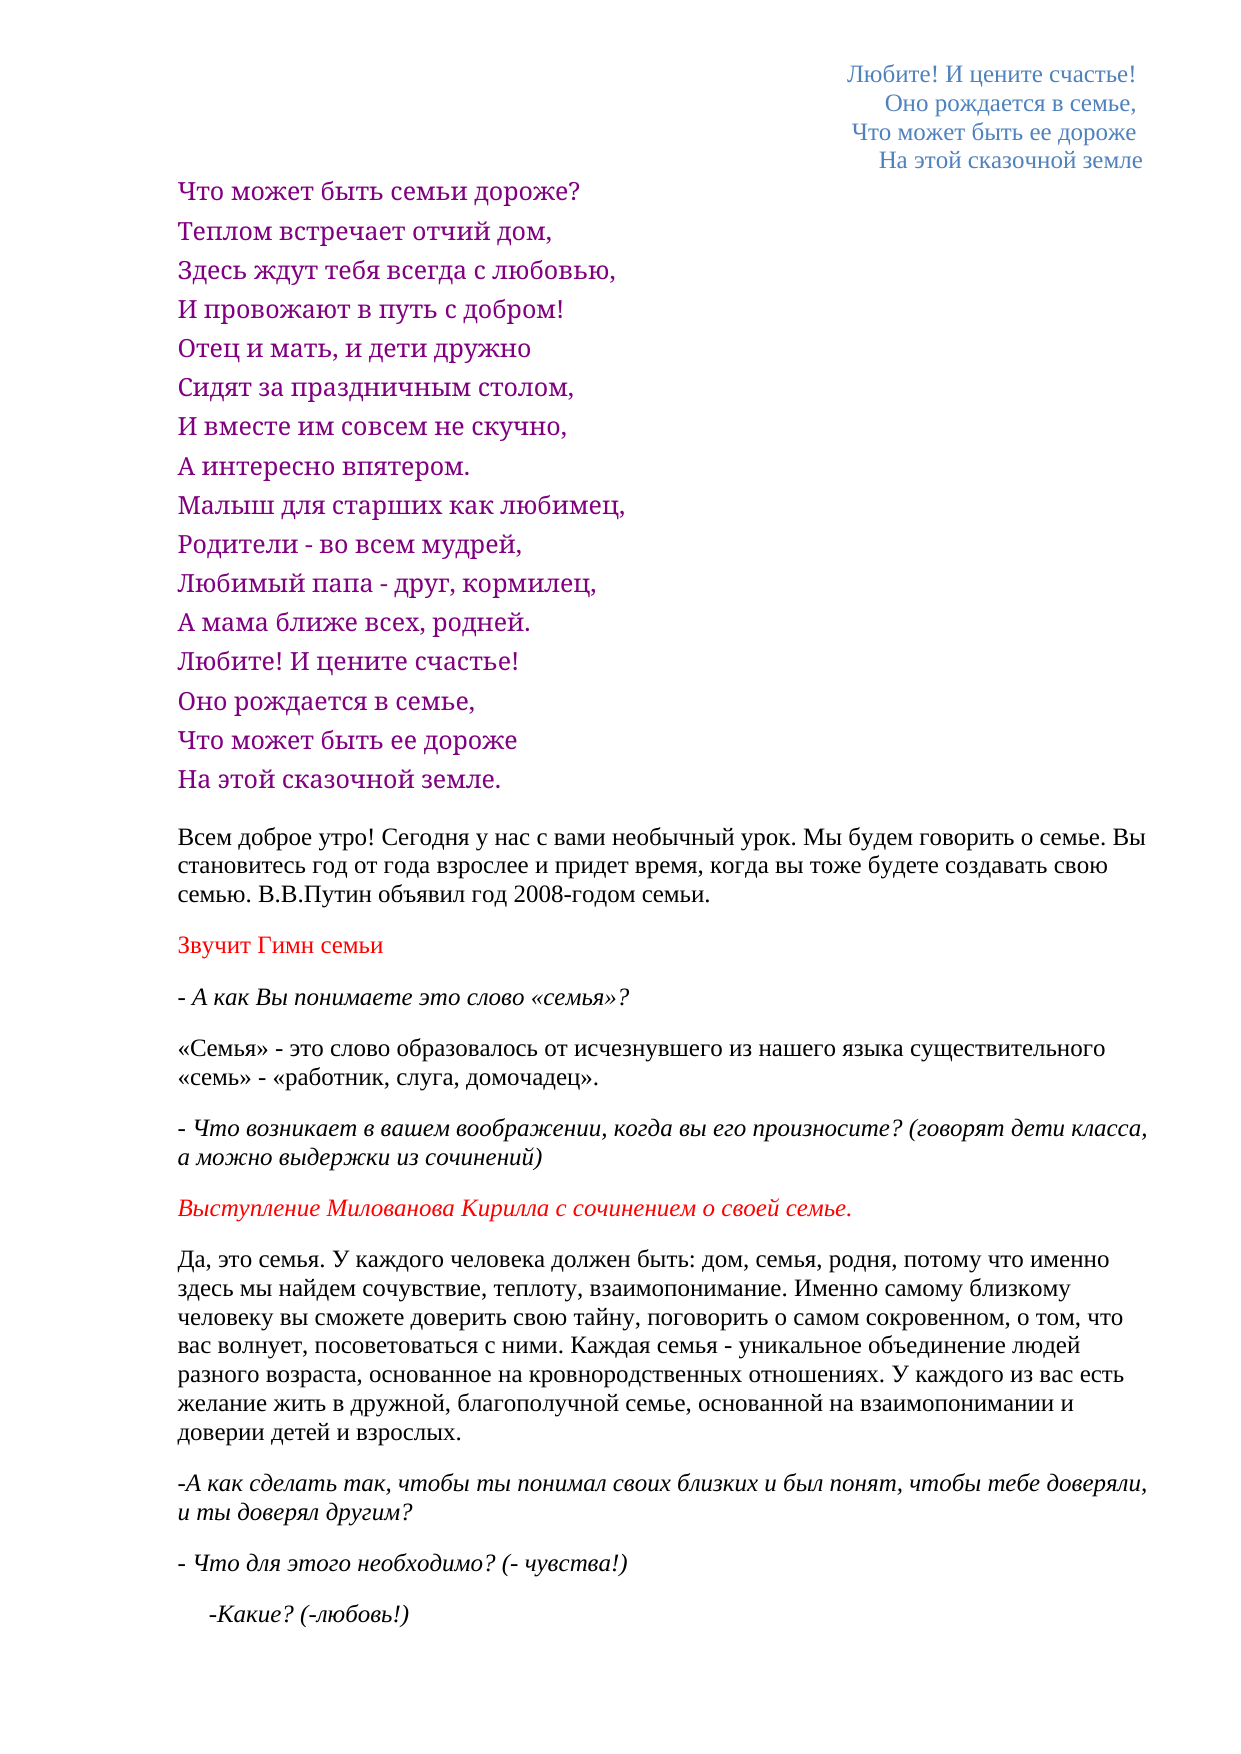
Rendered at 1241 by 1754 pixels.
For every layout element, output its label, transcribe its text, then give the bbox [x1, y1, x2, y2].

text «Семья» - это слово образовалось от исчезнувшего из нашего языка существительного «семь» - «работник, слуга, домочадец». [177, 1033, 1152, 1090]
text - Что возникает в вашем воображении, когда вы его произносите? (говорят дети класса, а можно выдержки из сочинений) [177, 1113, 1152, 1170]
text Любите! И цените счастье! Оно рождается в семье, Что может быть ее дороже На этой сказочной земле [177, 59, 1143, 174]
text -А как сделать так, чтобы ты понимал своих близких и был понят, чтобы тебе доверяли, и ты доверял другим? [177, 1468, 1152, 1525]
text Выступление Милованова Кирилла с сочинением о своей семье. [177, 1193, 1152, 1222]
text Всем доброе утро! Сегодня у нас с вами необычный урок. Мы будем говорить о семье. Вы становитесь год от года взрослее и придет время, когда вы тоже будете создавать свою семью. В.В.Путин объявил год 2008-годом семьи. [177, 822, 1152, 908]
text Да, это семья. У каждого человека должен быть: дом, семья, родня, потому что именно здесь мы найдем сочувствие, теплоту, взаимопонимание. Именно самому близкому человеку вы сможете доверить свою тайну, поговорить о самом сокровенном, о том, что вас волнует, посоветоваться с ними. Каждая семья - уникальное объединение людей разного возраста, основанное на кровнородственных отношениях. У каждого из вас есть желание жить в дружной, благополучной семье, основанной на взаимопонимании и доверии детей и взрослых. [177, 1244, 1152, 1445]
text - А как Вы понимаете это слово «семья»? [177, 982, 1152, 1010]
text -Какие? (-любовь!) [208, 1599, 1145, 1628]
text Что может быть семьи дороже? Теплом встречает отчий дом, Здесь ждут тебя всегда с любовью, И провожают в путь с добром! Отец и мать, и дети дружно Сидят за праздничным столом, И вместе им совсем не скучно, А интересно впятером. Малыш для старших как любимец, Родители - во всем мудрей, Любимый папа - друг, кормилец, А мама ближе всех, родней. Любите! И цените счастье! Оно рождается в семье, Что может быть ее дороже На этой сказочной земле. [177, 174, 1152, 796]
text Звучит Гимн семьи [177, 930, 1152, 959]
text - Что для этого необходимо? (- чувства!) [177, 1548, 1152, 1577]
